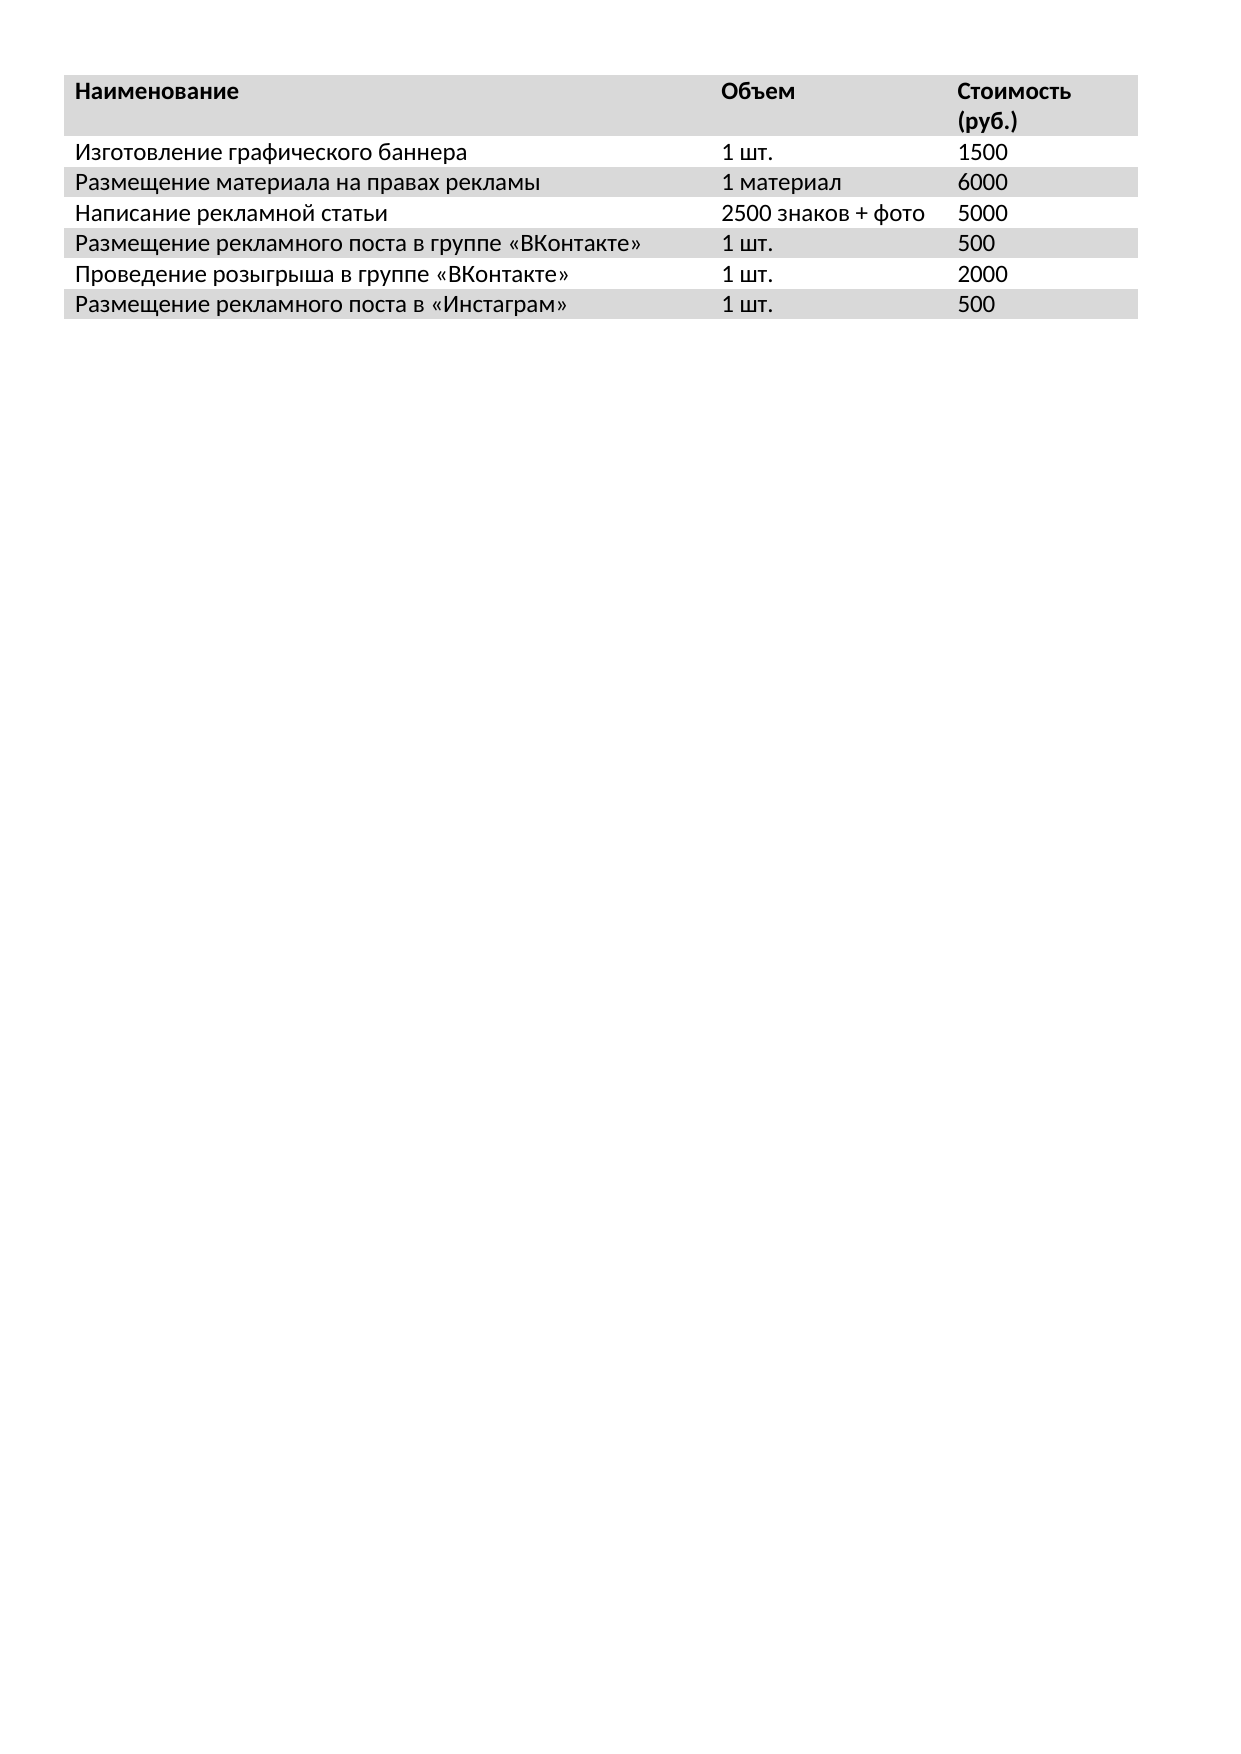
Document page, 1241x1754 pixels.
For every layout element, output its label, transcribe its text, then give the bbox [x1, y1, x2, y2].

table_cell 1 материал [710, 167, 946, 197]
table_cell 1500 [946, 136, 1138, 167]
table_header Объем [710, 75, 946, 136]
table_cell 2000 [946, 258, 1138, 289]
table_cell Размещение рекламного поста в группе «ВКонтакте» [64, 228, 710, 258]
table_cell Изготовление графического баннера [64, 136, 710, 167]
table_cell 1 шт. [710, 289, 946, 319]
table_cell 5000 [946, 197, 1138, 228]
table_cell Размещение рекламного поста в «Инстаграм» [64, 289, 710, 319]
table_cell 6000 [946, 167, 1138, 197]
table_header Стоимость (руб.) [946, 75, 1138, 136]
table_cell 500 [946, 228, 1138, 258]
table_header Наименование [64, 75, 710, 136]
table_cell Написание рекламной статьи [64, 197, 710, 228]
table_cell Размещение материала на правах рекламы [64, 167, 710, 197]
table_cell 1 шт. [710, 228, 946, 258]
table_cell 1 шт. [710, 136, 946, 167]
table_cell Проведение розыгрыша в группе «ВКонтакте» [64, 258, 710, 289]
table_cell 1 шт. [710, 258, 946, 289]
table_cell 2500 знаков + фото [710, 197, 946, 228]
table_cell 500 [946, 289, 1138, 319]
